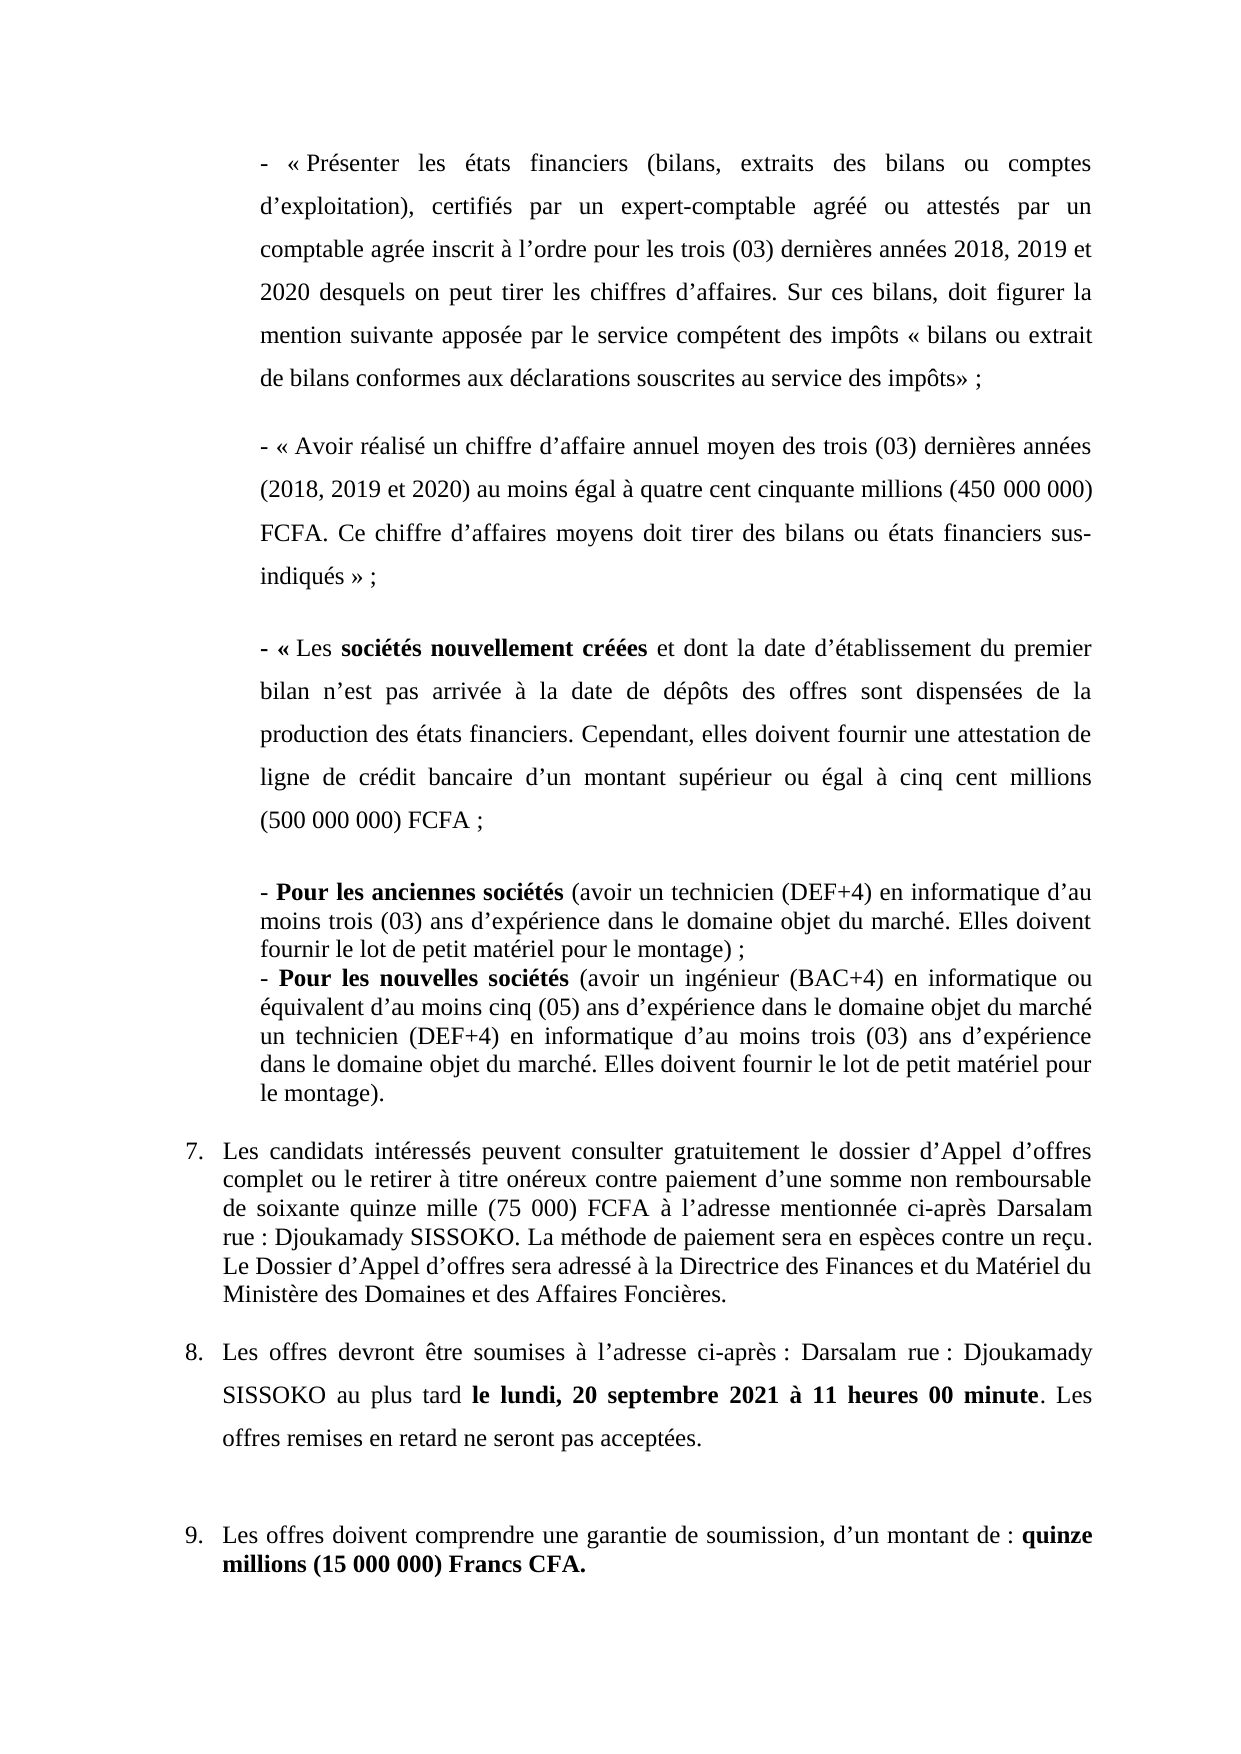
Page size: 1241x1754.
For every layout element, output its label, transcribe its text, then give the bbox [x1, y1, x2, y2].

text - Pour les nouvelles sociétés (avoir un ingénieur (BAC+4) en informatique ou équivalent d’au moins cinq (05) ans d’expérience dans le domaine objet du marché un technicien (DEF+4) en informatique d’au moins trois (03) ans d’expérience dans le domaine objet du marché. Elles doivent fournir le lot de petit matériel pour le montage). [260, 963, 1093, 1107]
text - « Présenter les états financiers (bilans, extraits des bilans ou comptes d’exploitation), certifiés par un expert-comptable agréé ou attestés par un comptable agrée inscrit à l’ordre pour les trois (03) dernières années 2018, 2019 et 2020 desquels on peut tirer les chiffres d’affaires. Sur ces bilans, doit figurer la mention suivante apposée par le service compétent des impôts « bilans ou extrait de bilans conformes aux déclarations souscrites au service des impôts» ; [260, 148, 1093, 392]
list Les offres doivent comprendre une garantie de soumission, d’un montant de : quinze millions (15 000 000) Francs CFA. [185, 1520, 1093, 1578]
list Les offres devront être soumises à l’adresse ci-après : Darsalam rue : Djoukamady SISSOKO au plus tard le lundi, 20 septembre 2021 à 11 heures 00 minute. Les offres remises en retard ne seront pas acceptées. [185, 1337, 1093, 1452]
list Les candidats intéressés peuvent consulter gratuitement le dossier d’Appel d’offres complet ou le retirer à titre onéreux contre paiement d’une somme non remboursable de soixante quinze mille (75 000) FCFA à l’adresse mentionnée ci-après Darsalam rue : Djoukamady SISSOKO. La méthode de paiement sera en espèces contre un reçu. Le Dossier d’Appel d’offres sera adressé à la Directrice des Finances et du Matériel du Ministère des Domaines et des Affaires Foncières. [185, 1136, 1093, 1308]
text - « Les sociétés nouvellement créées et dont la date d’établissement du premier bilan n’est pas arrivée à la date de dépôts des offres sont dispensées de la production des états financiers. Cependant, elles doivent fournir une attestation de ligne de crédit bancaire d’un montant supérieur ou égal à cinq cent millions (500 000 000) FCFA ; [260, 633, 1093, 834]
text - Pour les anciennes sociétés (avoir un technicien (DEF+4) en informatique d’au moins trois (03) ans d’expérience dans le domaine objet du marché. Elles doivent fournir le lot de petit matériel pour le montage) ; [260, 877, 1093, 963]
text - « Avoir réalisé un chiffre d’affaire annuel moyen des trois (03) dernières années (2018, 2019 et 2020) au moins égal à quatre cent cinquante millions (450 000 000) FCFA. Ce chiffre d’affaires moyens doit tirer des bilans ou états financiers sus-indiqués » ; [260, 431, 1093, 589]
